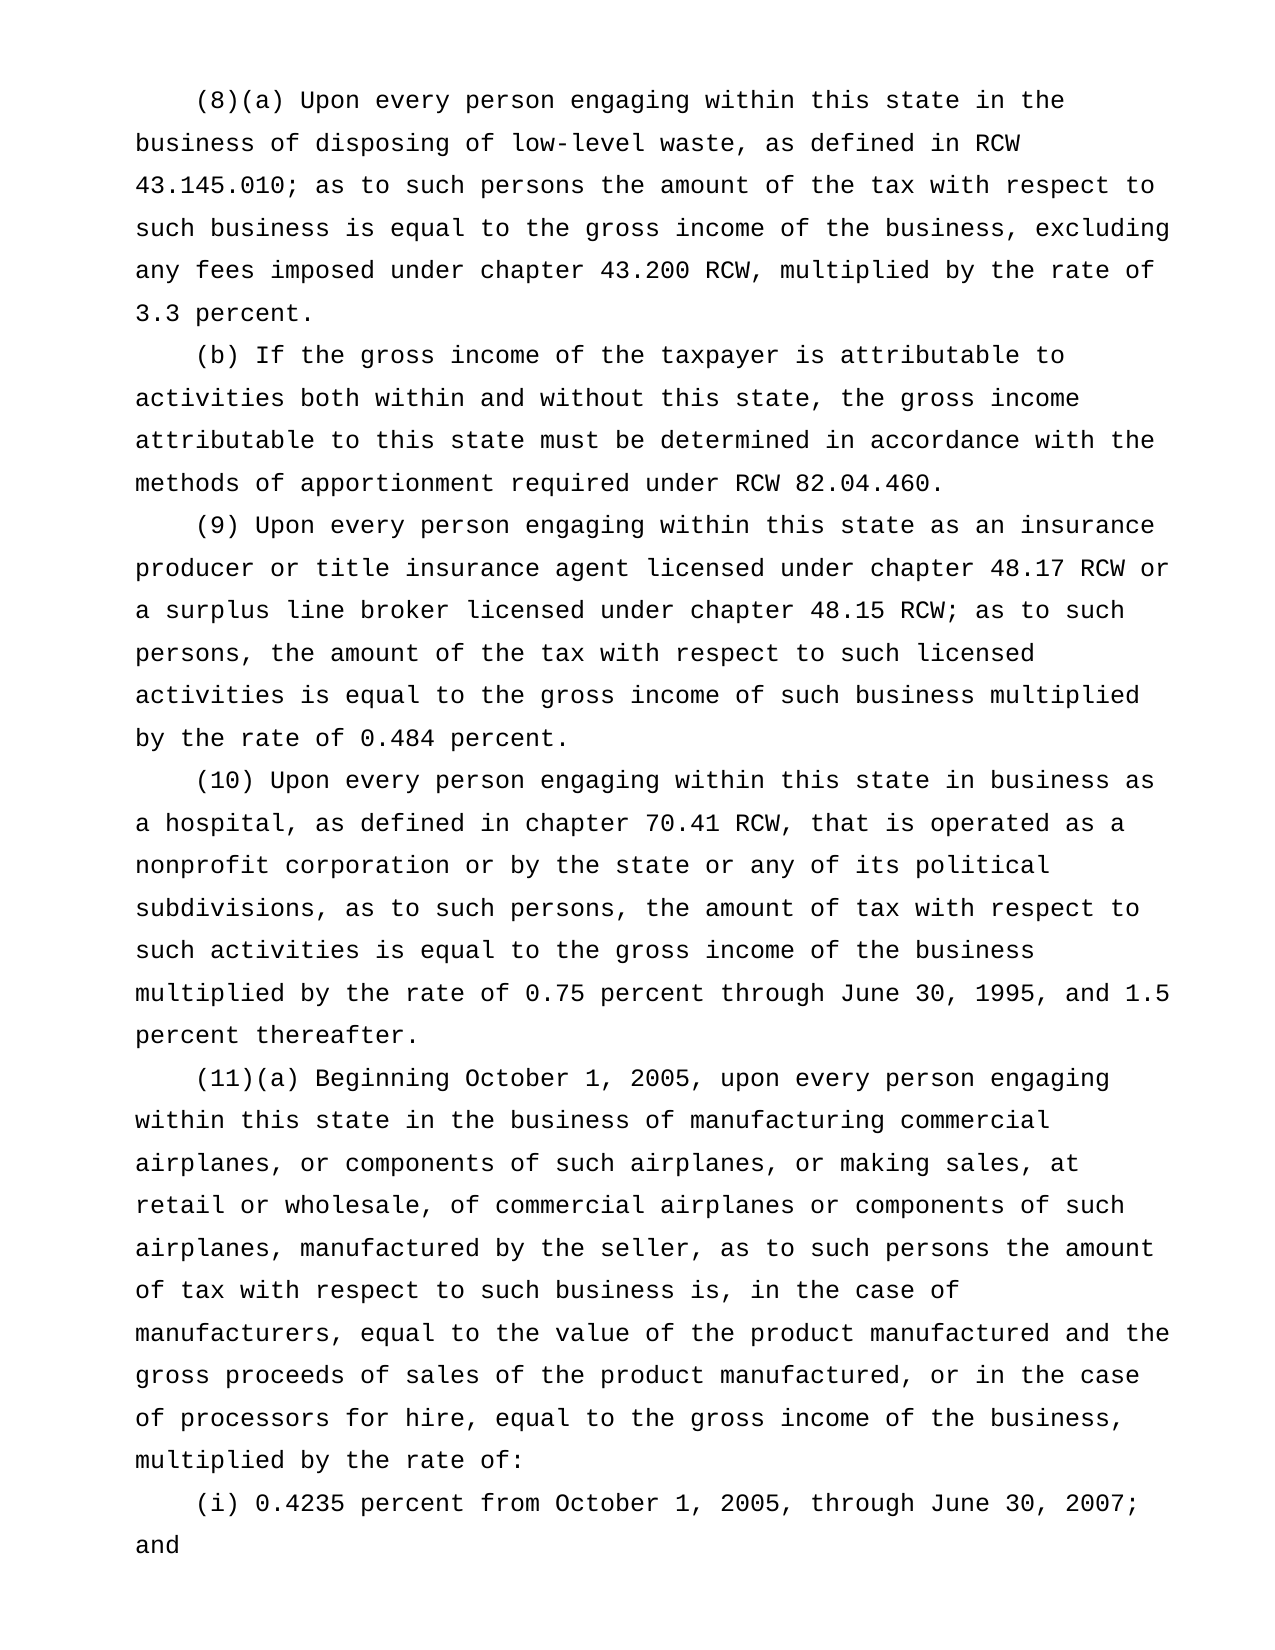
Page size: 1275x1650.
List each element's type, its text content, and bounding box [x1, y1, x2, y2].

text (10) Upon every person engaging within this state in business as a hospital, as defined in chapter 70.41 RCW, that is operated as a nonprofit corporation or by the state or any of its political subdivisions, as to such persons, the amount of tax with respect to such activities is equal to the gross income of the business multiplied by the rate of 0.75 percent through June 30, 1995, and 1.5 percent thereafter. [135, 755, 1170, 1052]
text (8)(a) Upon every person engaging within this state in the business of disposing of low-level waste, as defined in RCW 43.145.010; as to such persons the amount of the tax with respect to such business is equal to the gross income of the business, excluding any fees imposed under chapter 43.200 RCW, multiplied by the rate of 3.3 percent. [135, 75, 1170, 330]
text (b) If the gross income of the taxpayer is attributable to activities both within and without this state, the gross income attributable to this state must be determined in accordance with the methods of apportionment required under RCW 82.04.460. [135, 330, 1170, 500]
text (i) 0.4235 percent from October 1, 2005, through June 30, 2007; and [135, 1477, 1170, 1562]
text (9) Upon every person engaging within this state as an insurance producer or title insurance agent licensed under chapter 48.17 RCW or a surplus line broker licensed under chapter 48.15 RCW; as to such persons, the amount of the tax with respect to such licensed activities is equal to the gross income of such business multiplied by the rate of 0.484 percent. [135, 500, 1170, 755]
text (11)(a) Beginning October 1, 2005, upon every person engaging within this state in the business of manufacturing commercial airplanes, or components of such airplanes, or making sales, at retail or wholesale, of commercial airplanes or components of such airplanes, manufactured by the seller, as to such persons the amount of tax with respect to such business is, in the case of manufacturers, equal to the value of the product manufactured and the gross proceeds of sales of the product manufactured, or in the case of processors for hire, equal to the gross income of the business, multiplied by the rate of: [135, 1052, 1170, 1477]
